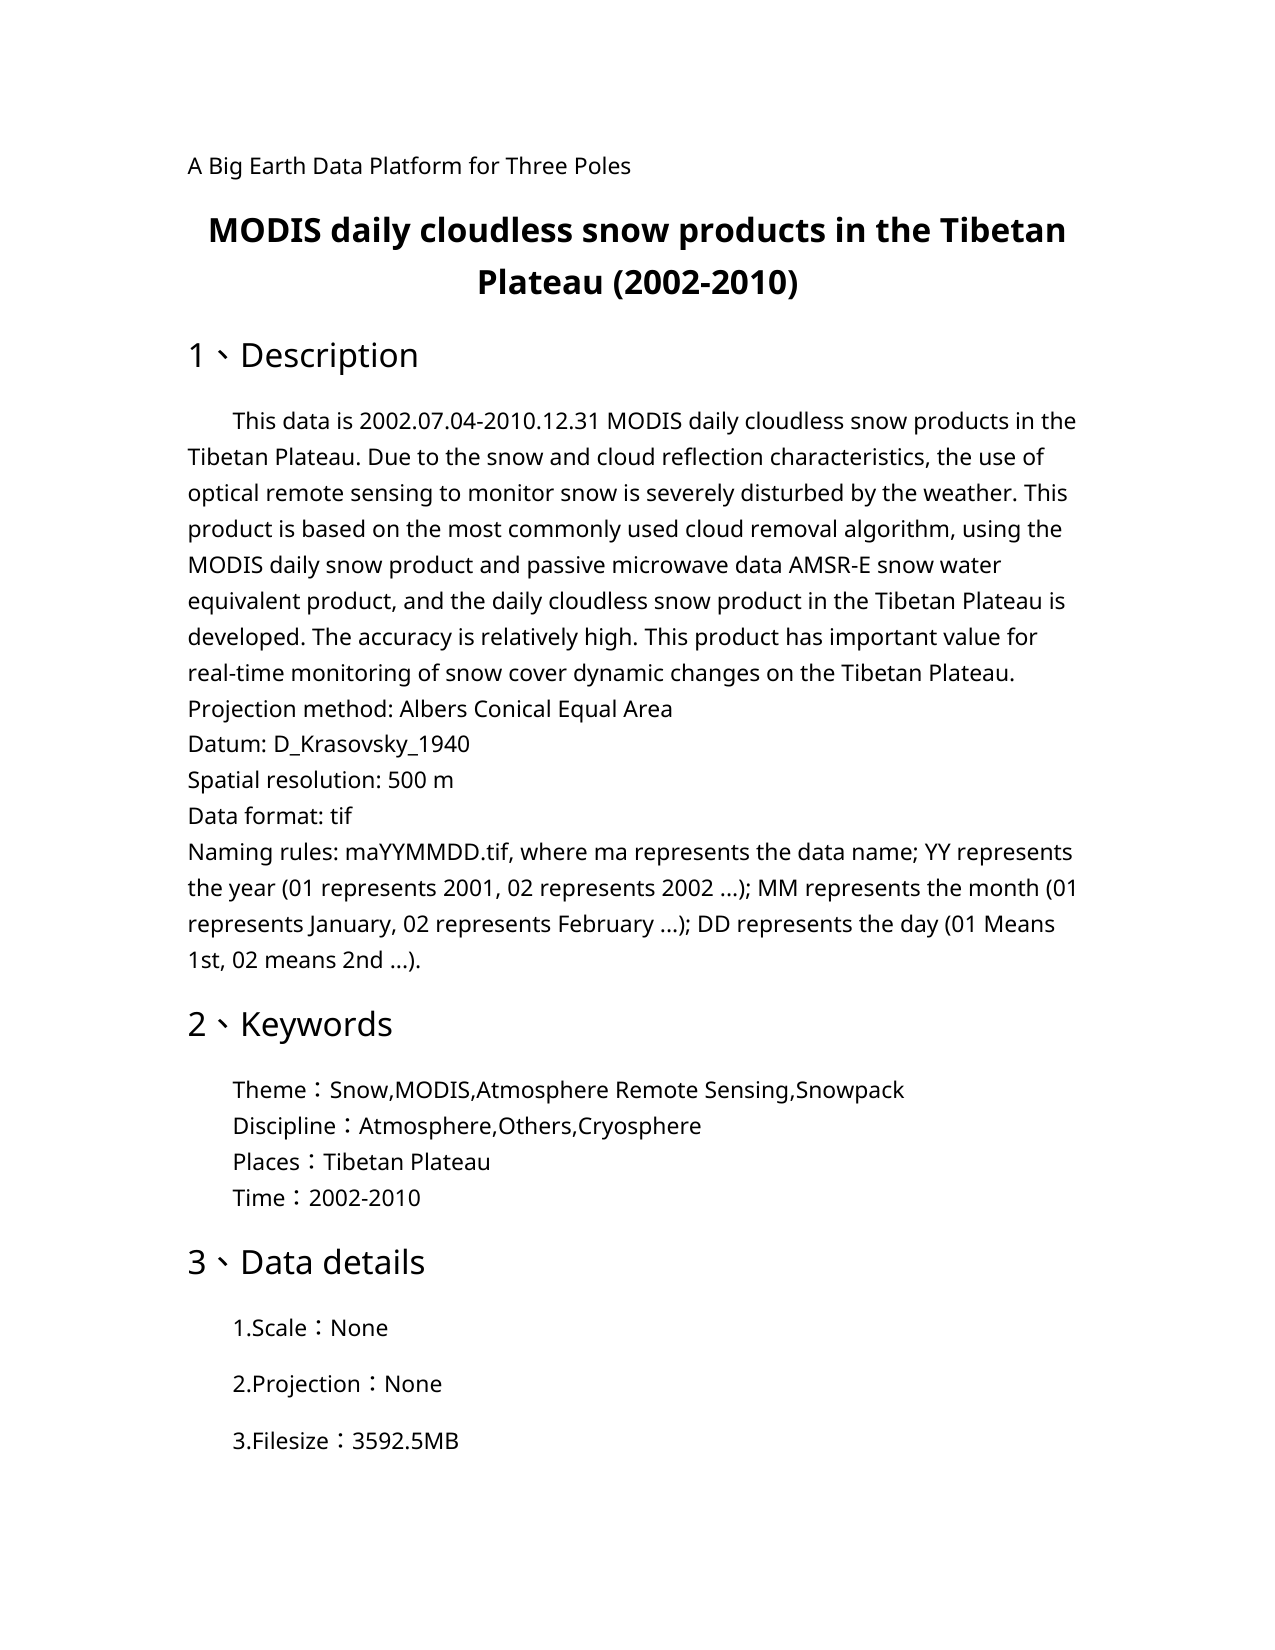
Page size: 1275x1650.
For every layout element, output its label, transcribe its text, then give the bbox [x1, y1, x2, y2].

text This data is 2002.07.04-2010.12.31 MODIS daily cloudless snow products in the Tibetan Plateau. Due to the snow and cloud reflection characteristics, the use of optical remote sensing to monitor snow is severely disturbed by the weather. This product is based on the most commonly used cloud removal algorithm, using the MODIS daily snow product and passive microwave data AMSR-E snow water equivalent product, and the daily cloudless snow product in the Tibetan Plateau is developed. The accuracy is relatively high. This product has important value for real-time monitoring of snow cover dynamic changes on the Tibetan Plateau. Projection method: Albers Conical Equal Area Datum: D_Krasovsky_1940 Spatial resolution: 500 m Data format: tif Naming rules: maYYMMDD.tif, where ma represents the data name; YY represents the year (01 represents 2001, 02 represents 2002 ...); MM represents the month (01 represents January, 02 represents February ...); DD represents the day (01 Means 1st, 02 means 2nd ...). [187, 405, 1087, 975]
text 3、Data details [187, 1238, 1087, 1284]
text 2.Projection：None [232, 1368, 1087, 1399]
text 2、Keywords [187, 1001, 1087, 1046]
text 1.Scale：None [232, 1311, 1087, 1343]
text Theme：Snow,MODIS,Atmosphere Remote Sensing,Snowpack Discipline：Atmosphere,Others,Cryosphere Places：Tibetan Plateau Time：2002-2010 [232, 1074, 1087, 1213]
text MODIS daily cloudless snow products in the Tibetan Plateau (2002-2010) [187, 207, 1087, 304]
text A Big Earth Data Platform for Three Poles [187, 150, 1087, 181]
text 3.Filesize：3592.5MB [232, 1425, 1087, 1456]
text 1、Description [187, 332, 1087, 377]
